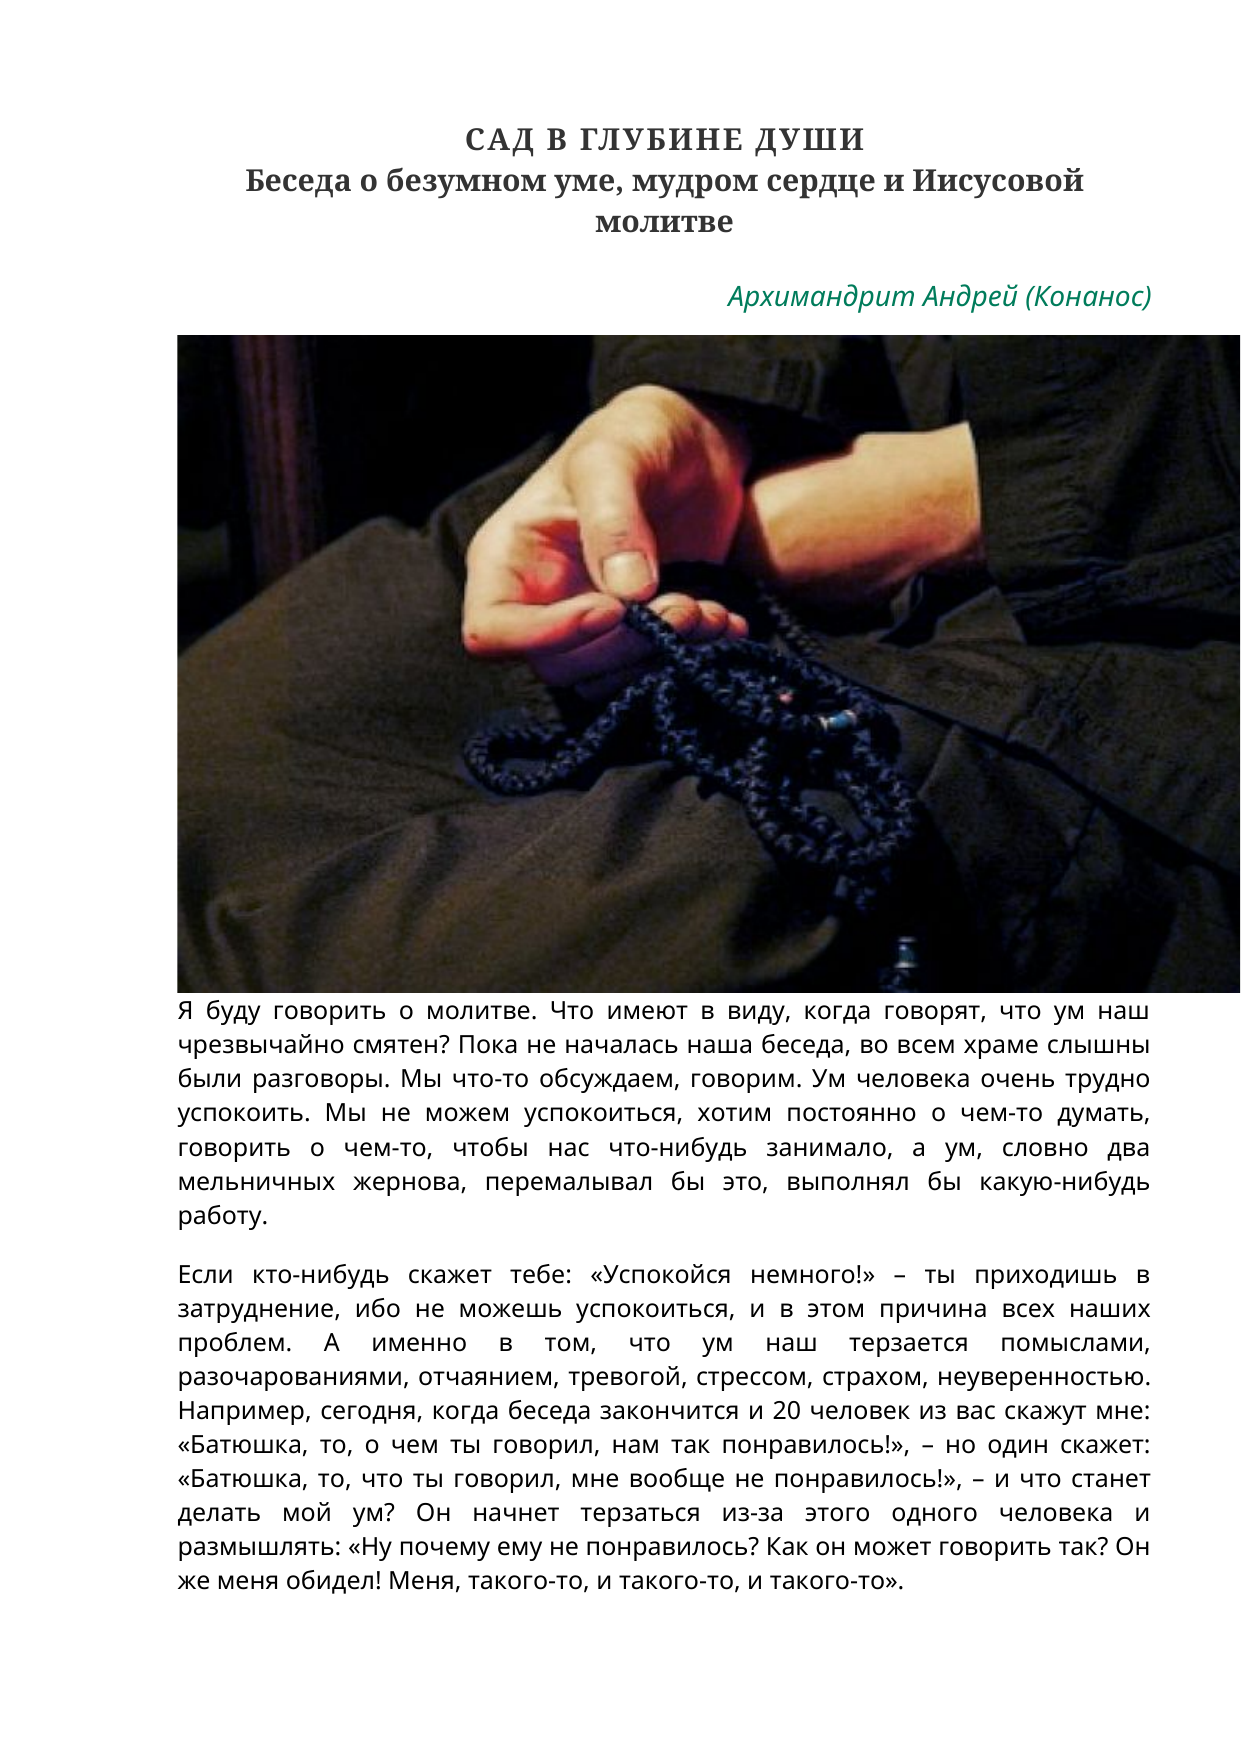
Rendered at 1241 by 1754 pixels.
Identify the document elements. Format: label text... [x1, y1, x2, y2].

text САД В ГЛУБИНЕ ДУШИ [177, 118, 1152, 159]
text Если кто-нибудь скажет тебе: «Успокойся немного!» – ты приходишь в затруднение, ибо не можешь успокоиться, и в этом причина всех наших проблем. А именно в том, что ум наш терзается помыслами, разочарованиями, отчаянием, тревогой, стрессом, страхом, неуверенностью. Например, сегодня, когда беседа закончится и 20 человек из вас скажут мне: «Батюшка, то, о чем ты говорил, нам так понравилось!», – но один скажет: «Батюшка, то, что ты говорил, мне вообще не понравилось!», – и что станет делать мой ум? Он начнет терзаться из-за этого одного человека и размышлять: «Ну почему ему не понравилось? Как он может говорить так? Он же меня обидел! Меня, такого-то, и такого-то, и такого-то». [177, 1256, 1152, 1597]
text Я буду говорить о молитве. Что имеют в виду, когда говорят, что ум наш чрезвычайно смятен? Пока не началась наша беседа, во всем храме слышны были разговоры. Мы что-то обсуждаем, говорим. Ум человека очень трудно успокоить. Мы не можем успокоиться, хотим постоянно о чем-то думать, говорить о чем-то, чтобы нас что-нибудь занимало, а ум, словно два мельничных жернова, перемалывал бы это, выполнял бы какую-нибудь работу. [177, 993, 1152, 1231]
picture [177, 335, 1241, 993]
text Архимандрит Андрей (Конанос) [177, 276, 1152, 314]
text Беседа о безумном уме, мудром сердце и Иисусовой молитве [177, 159, 1152, 242]
